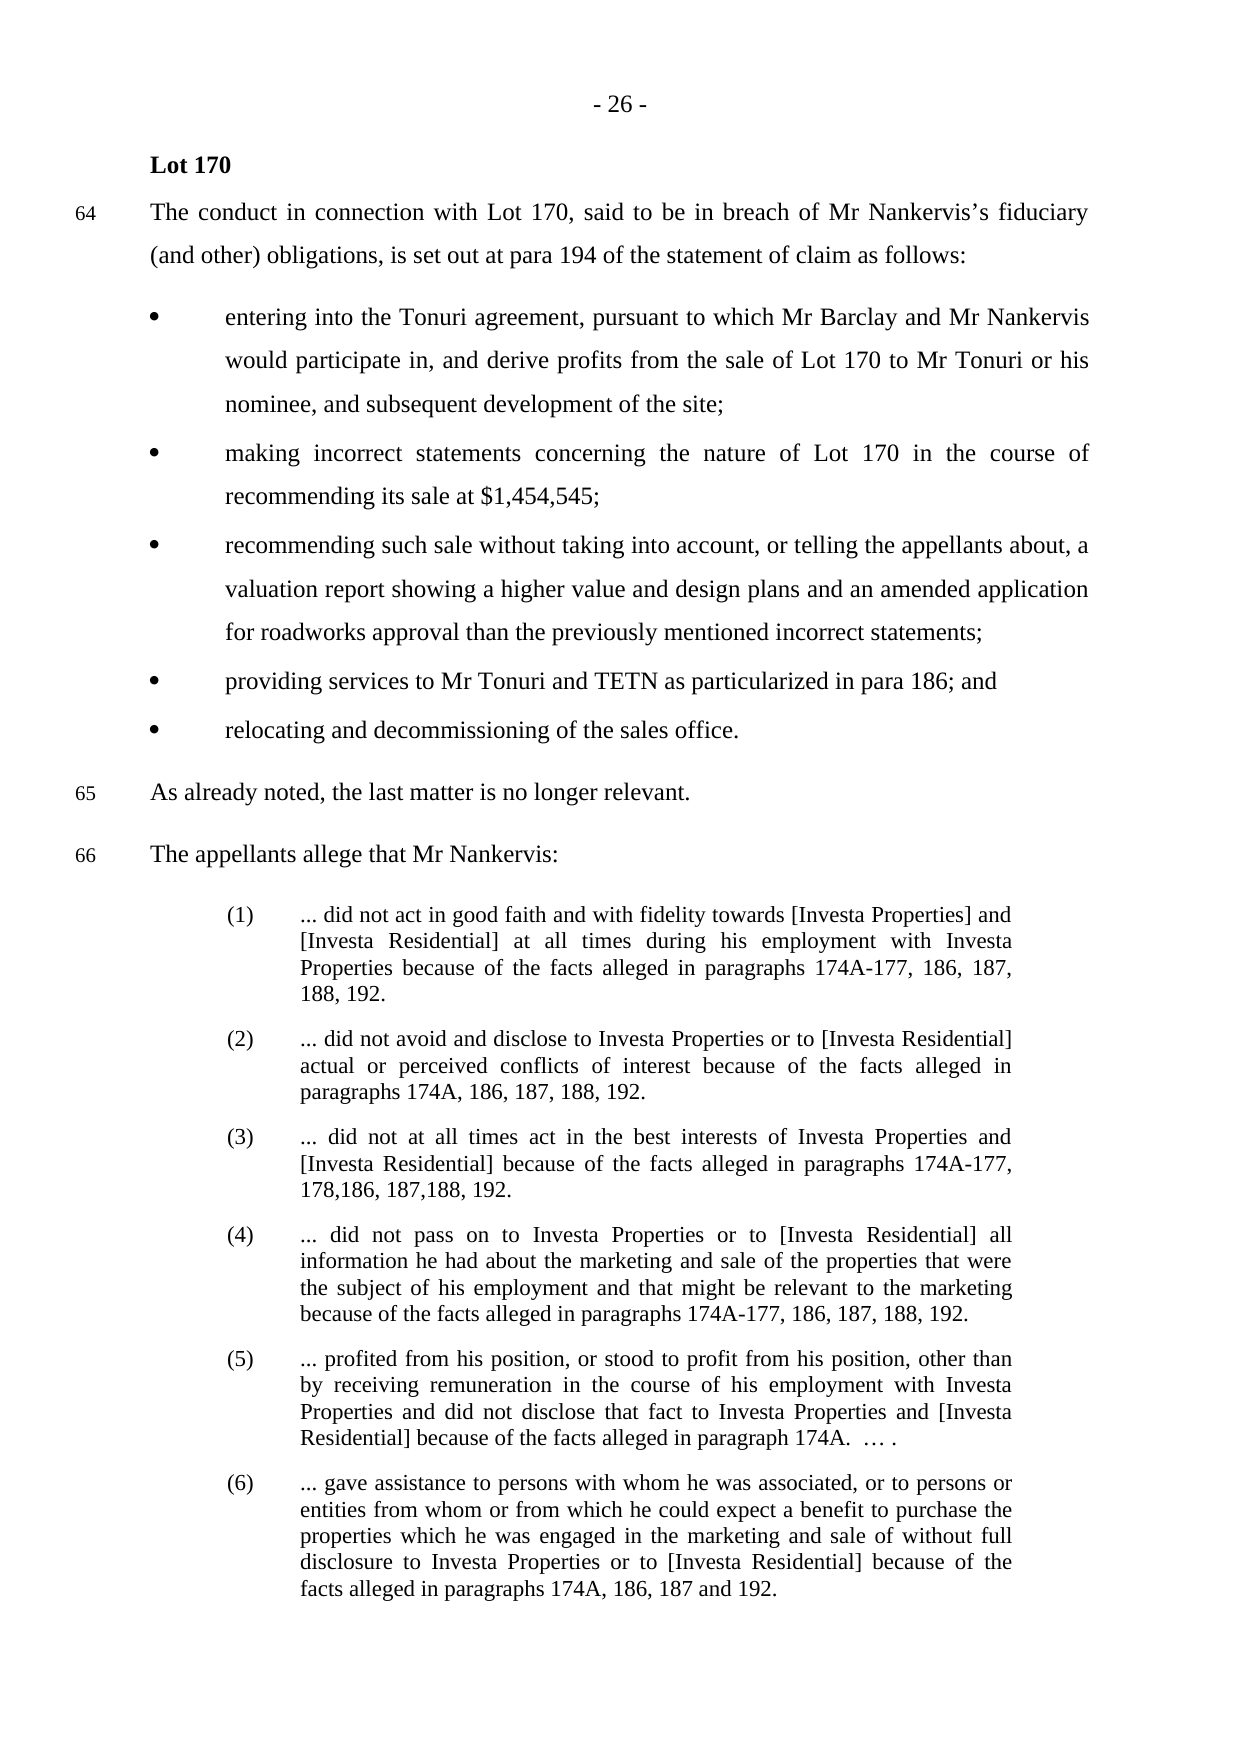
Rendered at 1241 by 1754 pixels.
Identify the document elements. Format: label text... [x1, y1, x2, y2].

text (4) ... did not pass on to Investa Properties or to [Investa Residential] all information he had about the marketing and sale of the properties that were the subject of his employment and that might be relevant to the marketing because of the facts alleged in paragraphs 174A-177, 186, 187, 188, 192. [227, 1221, 1013, 1326]
subtitle Lot 170 [150, 150, 1090, 179]
text The appellants allege that Mr Nankervis: [75, 839, 1090, 868]
text (5) ... profited from his position, or stood to profit from his position, other than by receiving remuneration in the course of his employment with Investa Properties and did not disclose that fact to Investa Properties and [Investa Residential] because of the facts alleged in paragraph 174A. … . [227, 1345, 1013, 1451]
text providing services to Mr Tonuri and TETN as particularized in para 186; and [150, 666, 1090, 695]
text (6) ... gave assistance to persons with whom he was associated, or to persons or entities from whom or from which he could expect a benefit to purchase the properties which he was engaged in the marketing and sale of without full disclosure to Investa Properties or to [Investa Residential] because of the facts alleged in paragraphs 174A, 186, 187 and 192. [227, 1469, 1013, 1601]
text The conduct in connection with Lot 170, said to be in breach of Mr Nankervis’s fiduciary (and other) obligations, is set out at para 194 of the statement of claim as follows: [75, 197, 1090, 269]
text (3) ... did not at all times act in the best interests of Investa Properties and [Investa Residential] because of the facts alleged in paragraphs 174A-177, 178,186, 187,188, 192. [227, 1123, 1013, 1202]
text (1) ... did not act in good faith and with fidelity towards [Investa Properties] and [Investa Residential] at all times during his employment with Investa Properties because of the facts alleged in paragraphs 174A-177, 186, 187, 188, 192. [227, 901, 1013, 1007]
text relocating and decommissioning of the sales office. [150, 716, 1090, 744]
text As already noted, the last matter is no longer relevant. [75, 777, 1090, 806]
text (2) ... did not avoid and disclose to Investa Properties or to [Investa Residential] actual or perceived conflicts of interest because of the facts alleged in paragraphs 174A, 186, 187, 188, 192. [227, 1025, 1013, 1104]
text recommending such sale without taking into account, or telling the appellants about, a valuation report showing a higher value and design plans and an amended application for roadworks approval than the previously mentioned incorrect statements; [150, 531, 1090, 646]
text entering into the Tonuri agreement, pursuant to which Mr Barclay and Mr Nankervis would participate in, and derive profits from the sale of Lot 170 to Mr Tonuri or his nominee, and subsequent development of the site; [150, 302, 1090, 417]
text making incorrect statements concerning the nature of Lot 170 in the course of recommending its sale at $1,454,545; [150, 438, 1090, 510]
